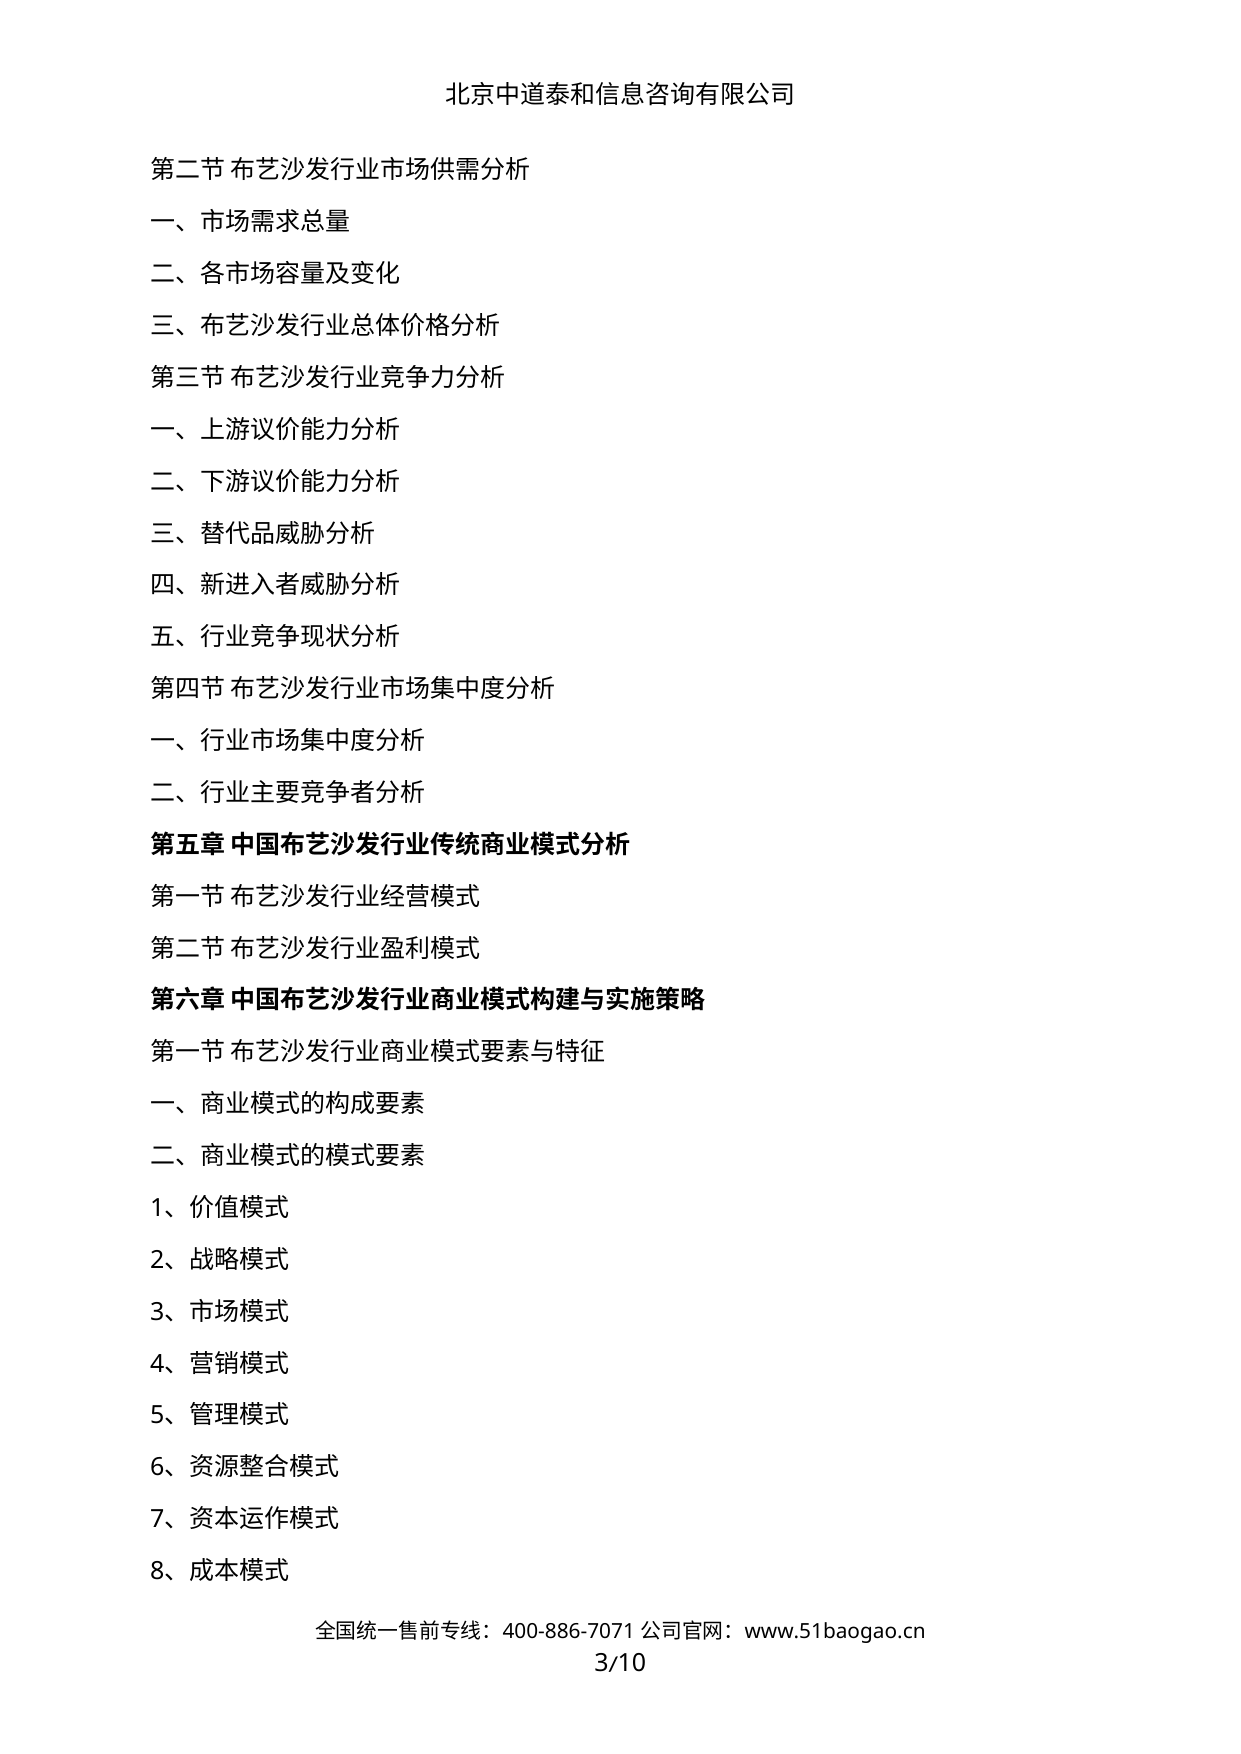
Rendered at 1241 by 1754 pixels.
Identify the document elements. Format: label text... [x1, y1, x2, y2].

text 一、商业模式的构成要素 [150, 1084, 1090, 1120]
text 7、资本运作模式 [150, 1499, 1090, 1535]
text 4、营销模式 [150, 1343, 1090, 1379]
text 四、新进入者威胁分析 [150, 565, 1090, 601]
text 3、市场模式 [150, 1291, 1090, 1327]
text 5、管理模式 [150, 1395, 1090, 1431]
text 1、价值模式 [150, 1187, 1090, 1224]
text 一、市场需求总量 [150, 202, 1090, 238]
text 一、行业市场集中度分析 [150, 721, 1090, 757]
text 第五章 中国布艺沙发行业传统商业模式分析 [150, 824, 1090, 861]
text 三、布艺沙发行业总体价格分析 [150, 306, 1090, 342]
text 第一节 布艺沙发行业商业模式要素与特征 [150, 1032, 1090, 1068]
text 第二节 布艺沙发行业市场供需分析 [150, 150, 1090, 186]
text 二、各市场容量及变化 [150, 254, 1090, 290]
text 二、行业主要竞争者分析 [150, 772, 1090, 809]
text 2、战略模式 [150, 1239, 1090, 1276]
text 第三节 布艺沙发行业竞争力分析 [150, 357, 1090, 394]
text 五、行业竞争现状分析 [150, 617, 1090, 653]
text 二、商业模式的模式要素 [150, 1136, 1090, 1172]
text 第四节 布艺沙发行业市场集中度分析 [150, 669, 1090, 705]
text 三、替代品威胁分析 [150, 513, 1090, 549]
text 第六章 中国布艺沙发行业商业模式构建与实施策略 [150, 980, 1090, 1016]
text 8、成本模式 [150, 1551, 1090, 1587]
text 6、资源整合模式 [150, 1447, 1090, 1483]
text 一、上游议价能力分析 [150, 409, 1090, 446]
text 第一节 布艺沙发行业经营模式 [150, 876, 1090, 912]
text 二、下游议价能力分析 [150, 461, 1090, 497]
text 第二节 布艺沙发行业盈利模式 [150, 928, 1090, 964]
